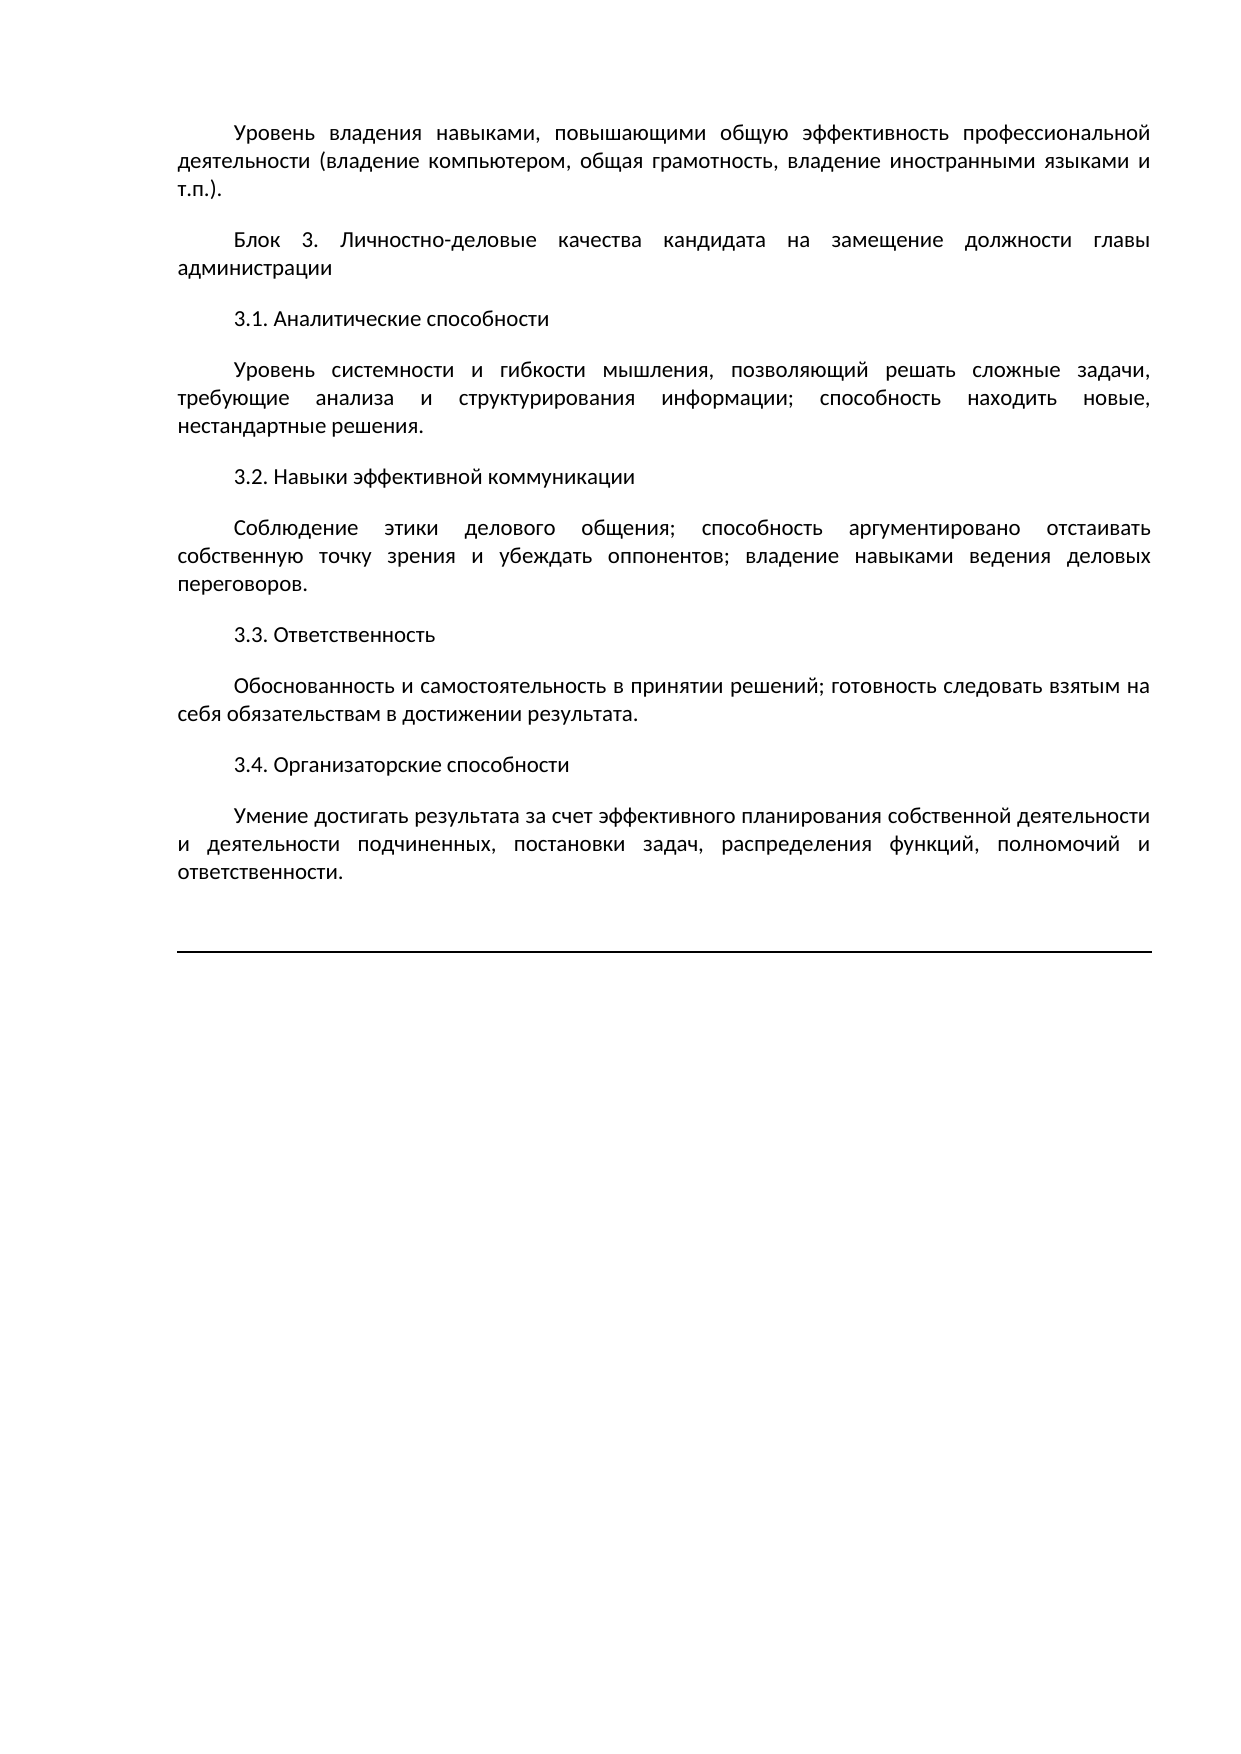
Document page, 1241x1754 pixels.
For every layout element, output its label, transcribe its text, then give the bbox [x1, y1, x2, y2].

text 3.2. Навыки эффективной коммуникации [177, 462, 1152, 490]
text Уровень системности и гибкости мышления, позволяющий решать сложные задачи, требующие анализа и структурирования информации; способность находить новые, нестандартные решения. [177, 355, 1152, 439]
text Уровень владения навыками, повышающими общую эффективность профессиональной деятельности (владение компьютером, общая грамотность, владение иностранными языками и т.п.). [177, 118, 1152, 202]
text Блок 3. Личностно-деловые качества кандидата на замещение должности главы администрации [177, 225, 1152, 281]
text 3.1. Аналитические способности [177, 304, 1152, 332]
text Соблюдение этики делового общения; способность аргументировано отстаивать собственную точку зрения и убеждать оппонентов; владение навыками ведения деловых переговоров. [177, 513, 1152, 597]
text Обоснованность и самостоятельность в принятии решений; готовность следовать взятым на себя обязательствам в достижении результата. [177, 671, 1152, 727]
text 3.3. Ответственность [177, 620, 1152, 648]
text Умение достигать результата за счет эффективного планирования собственной деятельности и деятельности подчиненных, постановки задач, распределения функций, полномочий и ответственности. [177, 801, 1152, 885]
text 3.4. Организаторские способности [177, 750, 1152, 778]
